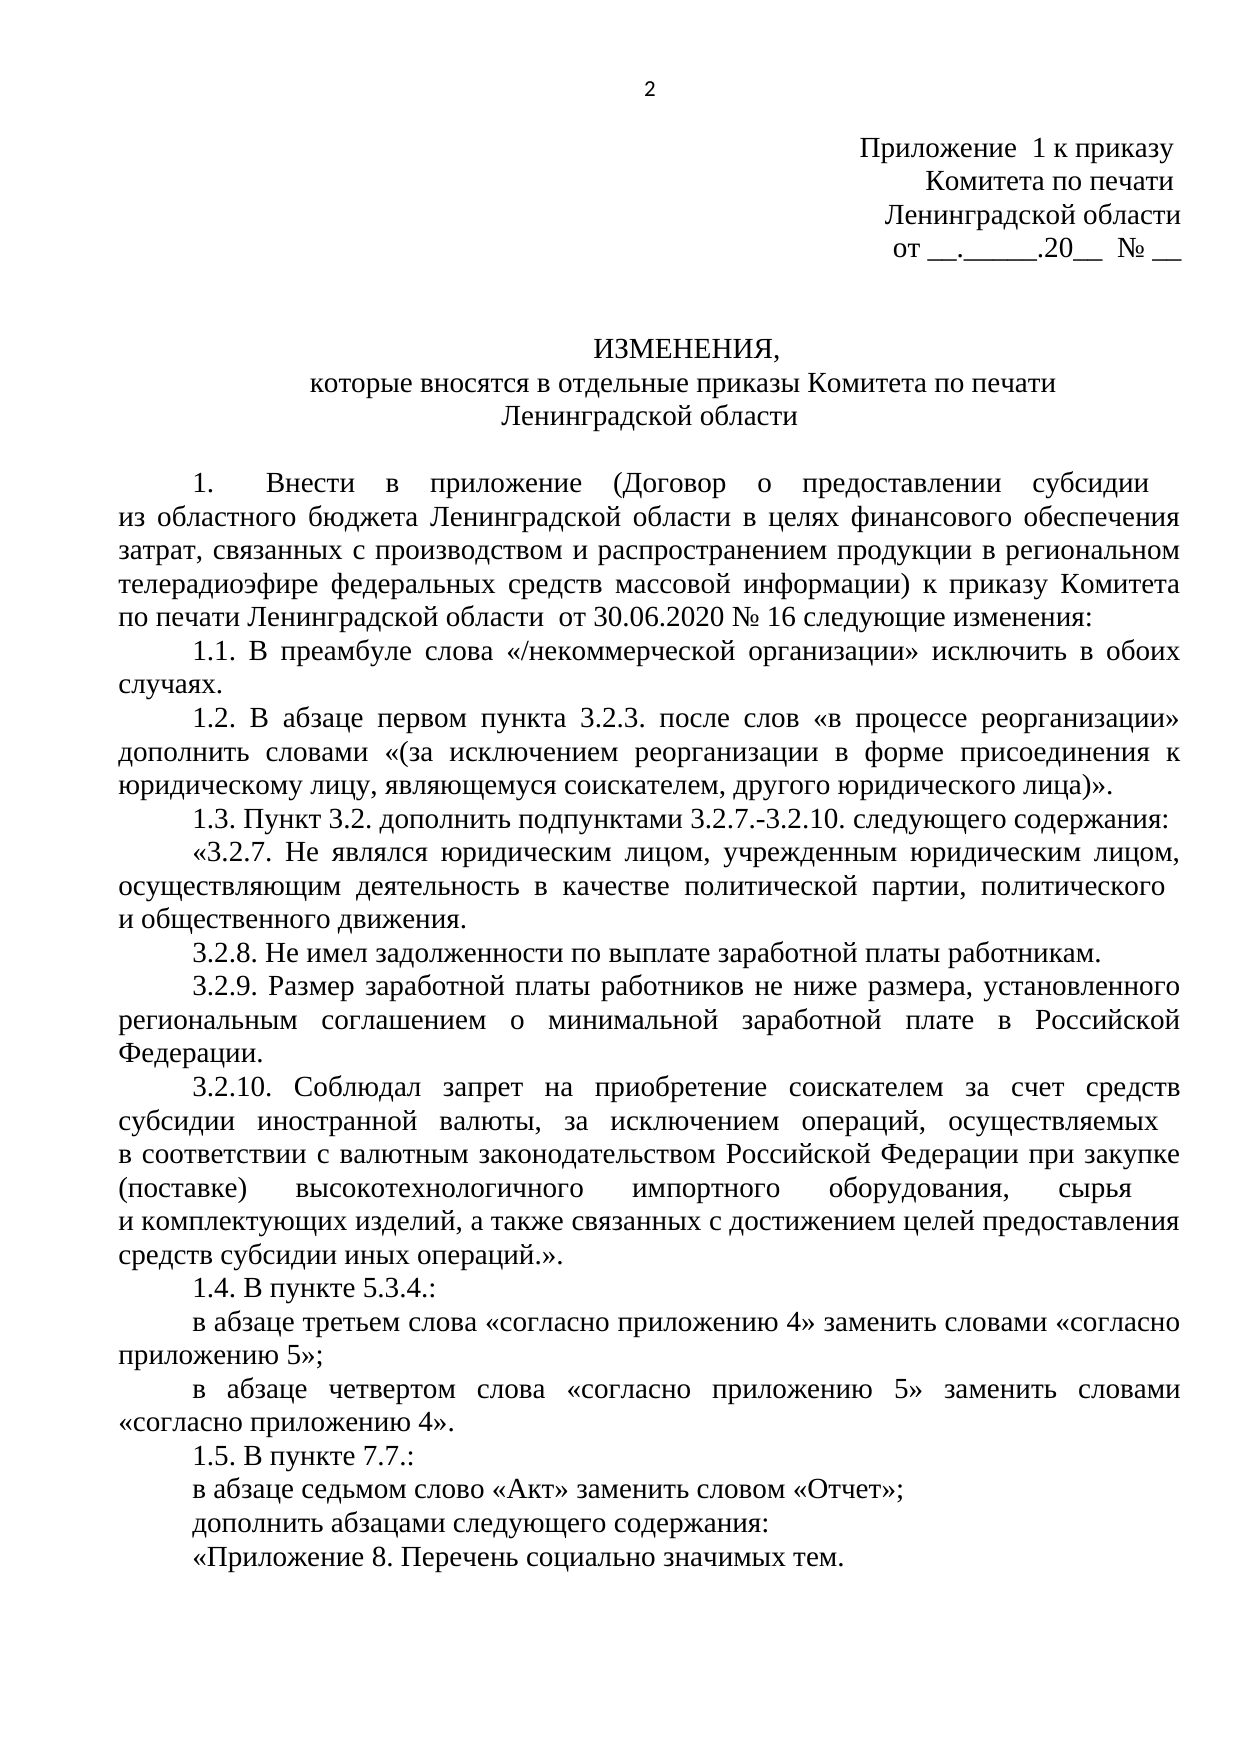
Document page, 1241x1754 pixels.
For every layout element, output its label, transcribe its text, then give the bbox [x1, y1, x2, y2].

list 1.4. В пункте 5.3.4.: [118, 1270, 1181, 1304]
list 3.2.9. Размер заработной платы работников не ниже размера, установленного региональным соглашением о минимальной заработной плате в Российской Федерации. [118, 968, 1181, 1069]
list Внести в приложение (Договор о предоставлении субсидии из областного бюджета Ленинградской области в целях финансового обеспечения затрат, связанных с производством и распространением продукции в региональном телерадиоэфире федеральных средств массовой информации) к приказу Комитета по печати Ленинградской области от 30.06.2020 № 16 следующие изменения: [118, 465, 1181, 633]
list 3.2.8. Не имел задолженности по выплате заработной платы работникам. [118, 935, 1181, 968]
text ИЗМЕНЕНИЯ, [118, 331, 1181, 365]
list в абзаце третьем слова «согласно приложению 4» заменить словами «согласно приложению 5»; [118, 1304, 1181, 1371]
list 1.3. Пункт 3.2. дополнить подпунктами 3.2.7.-3.2.10. следующего содержания: [118, 801, 1181, 834]
list 1.1. В преамбуле слова «/некоммерческой организации» исключить в обоих случаях. [118, 633, 1181, 700]
text Приложение 1 к приказу Комитета по печати Ленинградской области [118, 130, 1181, 231]
text которые вносятся в отдельные приказы Комитета по печати Ленинградской области [118, 365, 1181, 432]
list 1.2. В абзаце первом пункта 3.2.3. после слов «в процессе реорганизации» дополнить словами «(за исключением реорганизации в форме присоединения к юридическому лицу, являющемуся соискателем, другого юридического лица)». [118, 700, 1181, 801]
list «Приложение 8. Перечень социально значимых тем. [118, 1539, 1181, 1572]
list 3.2.10. Соблюдал запрет на приобретение соискателем за счет средств субсидии иностранной валюты, за исключением операций, осуществляемых в соответствии с валютным законодательством Российской Федерации при закупке (поставке) высокотехнологичного импортного оборудования, сырья и комплектующих изделий, а также связанных с достижением целей предоставления средств субсидии иных операций.». [118, 1069, 1181, 1270]
list «3.2.7. Не являлся юридическим лицом, учрежденным юридическим лицом, осуществляющим деятельность в качестве политической партии, политического и общественного движения. [118, 834, 1181, 935]
list дополнить абзацами следующего содержания: [118, 1505, 1181, 1539]
list 1.5. В пункте 7.7.: [118, 1438, 1181, 1472]
list в абзаце седьмом слово «Акт» заменить словом «Отчет»; [118, 1472, 1181, 1505]
list в абзаце четвертом слова «согласно приложению 5» заменить словами «согласно приложению 4». [118, 1371, 1181, 1438]
text от __._____.20__ № __ [118, 231, 1181, 264]
